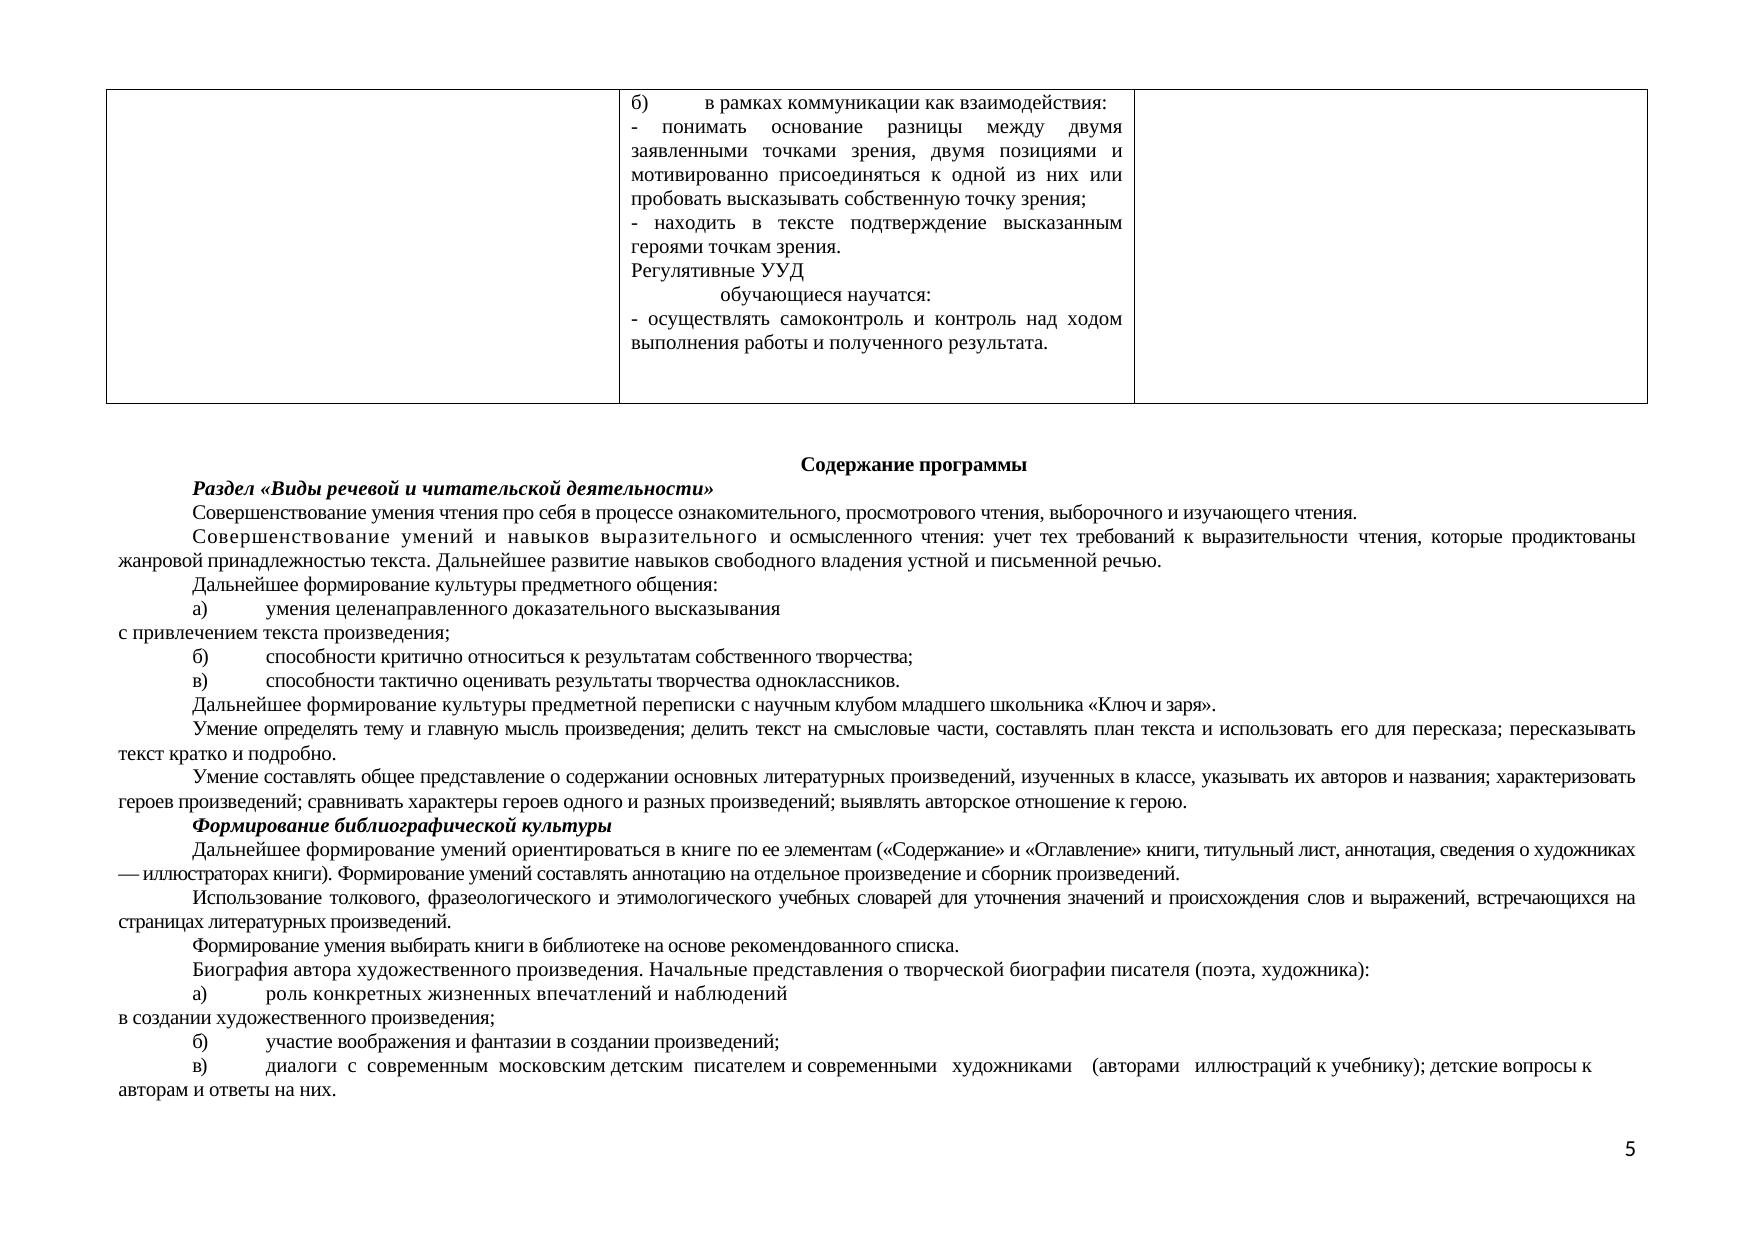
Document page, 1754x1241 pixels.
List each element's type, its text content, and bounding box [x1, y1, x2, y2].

text Формирование библиографической культуры [118, 813, 1636, 837]
text Дальнейшее формирование культуры предметной переписки с научным клубом младшего школьника «Ключ и заря». [118, 692, 1636, 716]
text Содержание программы [118, 452, 1636, 476]
text в) способности тактично оценивать результаты творчества одноклассников. [118, 668, 1636, 692]
text Дальнейшее формирование культуры предметного общения: [118, 572, 1636, 596]
text Формирование умения выбирать книги в библиотеке на основе рекомендованного списка. [118, 933, 1636, 957]
text Умение составлять общее представление о содержании основных литературных произведений, изученных в классе, указывать их авторов и названия; характеризовать героев произведений; сравнивать характеры героев одного и разных произведений; выявлять авторское отношение к герою. [118, 764, 1636, 813]
text в) диалоги с современным московским детским писателем и современными художниками (авторами иллюстраций к учебнику); детские вопросы к авторам и ответы на них. [118, 1053, 1636, 1101]
text Дальнейшее формирование умений ориентироваться в книге по ее элементам («Содержание» и «Оглавление» книги, титульный лист, аннотация, сведения о художниках — иллюстраторах книги). Формирование умений составлять аннотацию на отдельное произведение и сборник произведений. [118, 837, 1636, 885]
text Использование толкового, фразеологического и этимологического учебных словарей для уточнения значений и происхождения слов и выражений, встречающихся на страницах литературных произведений. [118, 885, 1636, 933]
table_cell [107, 90, 619, 402]
text б) участие воображения и фантазии в создании произведений; [118, 1029, 1636, 1053]
text Раздел «Виды речевой и читательской деятельности» [118, 476, 1636, 500]
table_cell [1135, 90, 1647, 402]
text Умение определять тему и главную мысль произведения; делить текст на смысловые части, составлять план текста и использовать его для пересказа; пересказывать текст кратко и подробно. [118, 716, 1636, 764]
text Биография автора художественного произведения. Начальные представления о творческой биографии писателя (поэта, художника): [118, 957, 1636, 981]
text б) способности критично относиться к результатам собственного творчества; [118, 644, 1636, 668]
text а) умения целенаправленного доказательного высказывания с привлечением текста произведения; [118, 596, 1636, 644]
text Совершенствование умений и навыков выразительного и осмысленного чтения: учет тех требований к выразительности чтения, которые продиктованы жанровой принадлежностью текста. Дальнейшее развитие навыков свободного владения устной и письменной речью. [118, 524, 1636, 572]
text а) роль конкретных жизненных впечатлений и наблюдений в создании художественного произведения; [118, 981, 1636, 1029]
text Совершенствование умения чтения про себя в процессе ознакомительного, просмотрового чтения, выборочного и изучающего чтения. [118, 500, 1636, 524]
